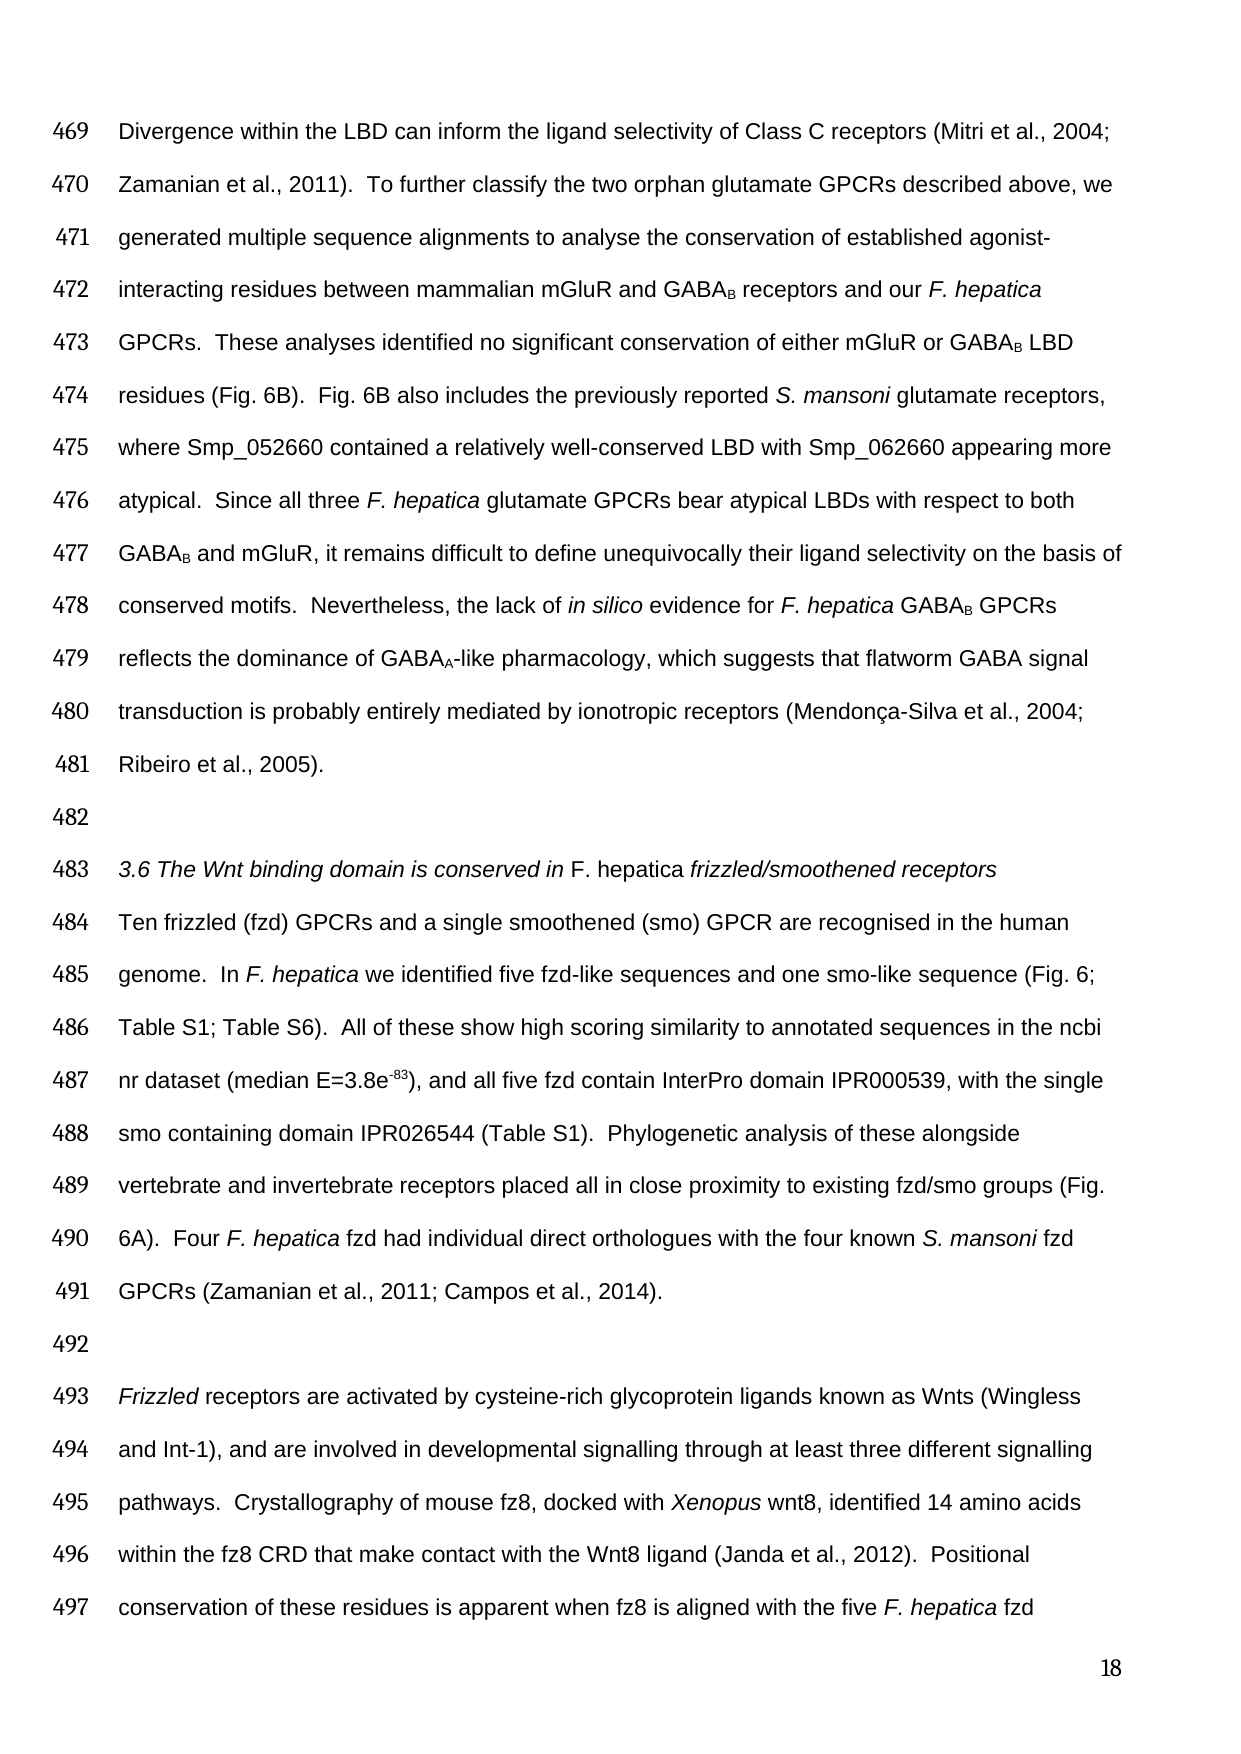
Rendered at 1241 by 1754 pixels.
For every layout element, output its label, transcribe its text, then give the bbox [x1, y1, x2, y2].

text Ten frizzled (fzd) GPCRs and a single smoothened (smo) GPCR are recognised in the human genome. In F. hepatica we identified five fzd-like sequences and one smo-like sequence (Fig. 6; Table S1; Table S6). All of these show high scoring similarity to annotated sequences in the ncbi nr dataset (median E=3.8e-83), and all five fzd contain InterPro domain IPR000539, with the single smo containing domain IPR026544 (Table S1). Phylogenetic analysis of these alongside vertebrate and invertebrate receptors placed all in close proximity to existing fzd/smo groups (Fig. 6A). Four F. hepatica fzd had individual direct orthologues with the four known S. mansoni fzd GPCRs (Zamanian et al., 2011; Campos et al., 2014). [118, 909, 1122, 1304]
text Divergence within the LBD can inform the ligand selectivity of Class C receptors (Mitri et al., 2004; Zamanian et al., 2011). To further classify the two orphan glutamate GPCRs described above, we generated multiple sequence alignments to analyse the conservation of established agonist-interacting residues between mammalian mGluR and GABAB receptors and our F. hepatica GPCRs. These analyses identified no significant conservation of either mGluR or GABAB LBD residues (Fig. 6B). Fig. 6B also includes the previously reported S. mansoni glutamate receptors, where Smp_052660 contained a relatively well-conserved LBD with Smp_062660 appearing more atypical. Since all three F. hepatica glutamate GPCRs bear atypical LBDs with respect to both GABAB and mGluR, it remains difficult to define unequivocally their ligand selectivity on the basis of conserved motifs. Nevertheless, the lack of in silico evidence for F. hepatica GABAB GPCRs reflects the dominance of GABAA-like pharmacology, which suggests that flatworm GABA signal transduction is probably entirely mediated by ionotropic receptors (Mendonça-Silva et al., 2004; Ribeiro et al., 2005). [118, 118, 1122, 777]
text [118, 1383, 1122, 1620]
text 3.6 The Wnt binding domain is conserved in F. hepatica frizzled/smoothened receptors [118, 856, 1122, 882]
